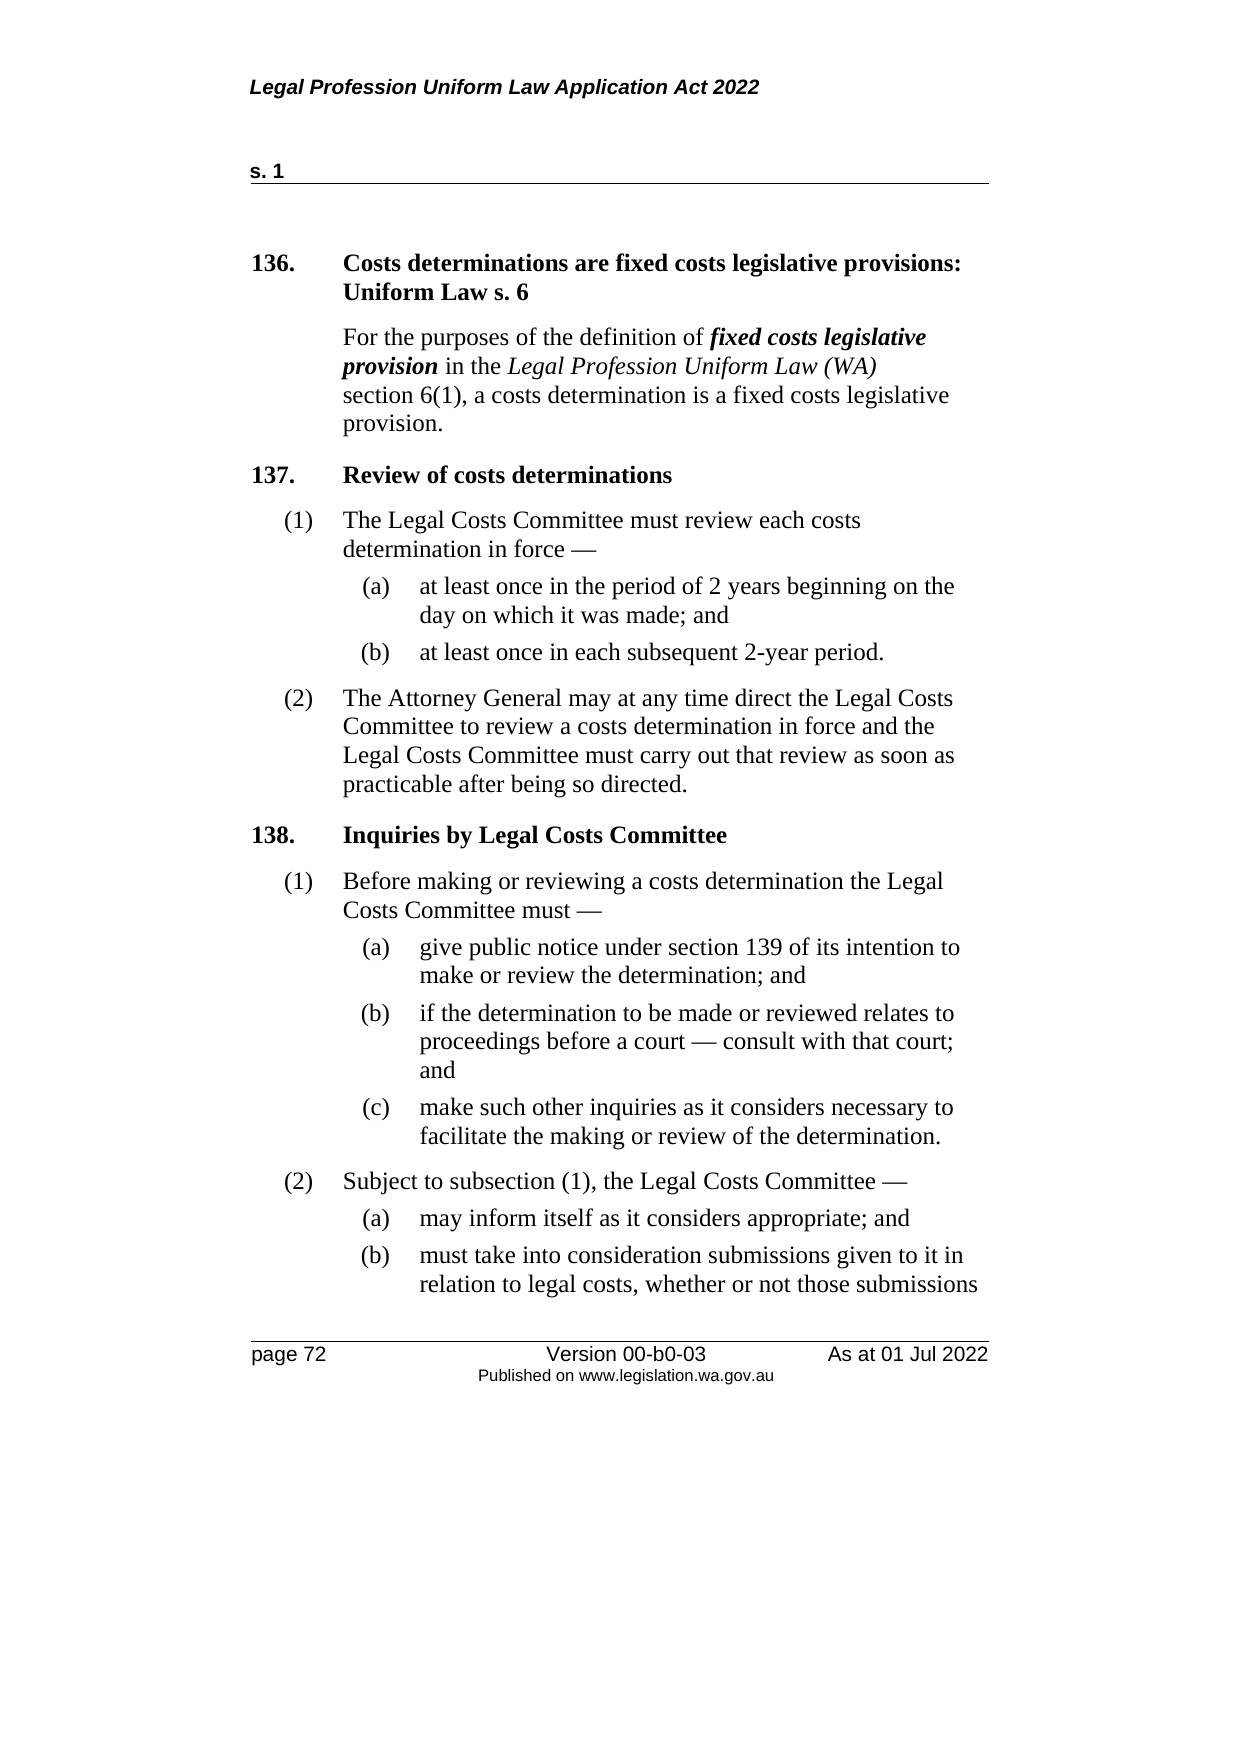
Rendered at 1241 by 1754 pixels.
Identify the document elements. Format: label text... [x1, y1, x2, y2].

text (1) Before making or reviewing a costs determination the Legal Costs Committee must — [251, 866, 989, 923]
subtitle 136. Costs determinations are fixed costs legislative provisions: Uniform Law s. 6 [251, 248, 989, 306]
text For the purposes of the definition of fixed costs legislative provision in the Legal Profession Uniform Law (WA) section 6(1), a costs determination is a fixed costs legislative provision. [251, 322, 989, 437]
subtitle 137. Review of costs determinations [251, 460, 989, 489]
text (2) Subject to subsection (1), the Legal Costs Committee — [251, 1166, 989, 1195]
text (c) make such other inquiries as it considers necessary to facilitate the making or review of the determination. [251, 1092, 989, 1150]
text (b) if the determination to be made or reviewed relates to proceedings before a court — consult with that court; and [251, 998, 989, 1084]
subtitle 138. Inquiries by Legal Costs Committee [251, 821, 989, 849]
text (b) at least once in each subsequent 2-year period. [251, 637, 989, 666]
text (a) may inform itself as it considers appropriate; and [251, 1203, 989, 1232]
text (1) The Legal Costs Committee must review each costs determination in force — [251, 506, 989, 563]
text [251, 1241, 989, 1298]
text (a) at least once in the period of 2 years beginning on the day on which it was made; and [251, 571, 989, 629]
text (a) give public notice under section 139 of its intention to make or review the determination; and [251, 932, 989, 989]
text (2) The Attorney General may at any time direct the Legal Costs Committee to review a costs determination in force and the Legal Costs Committee must carry out that review as soon as practicable after being so directed. [251, 683, 989, 798]
